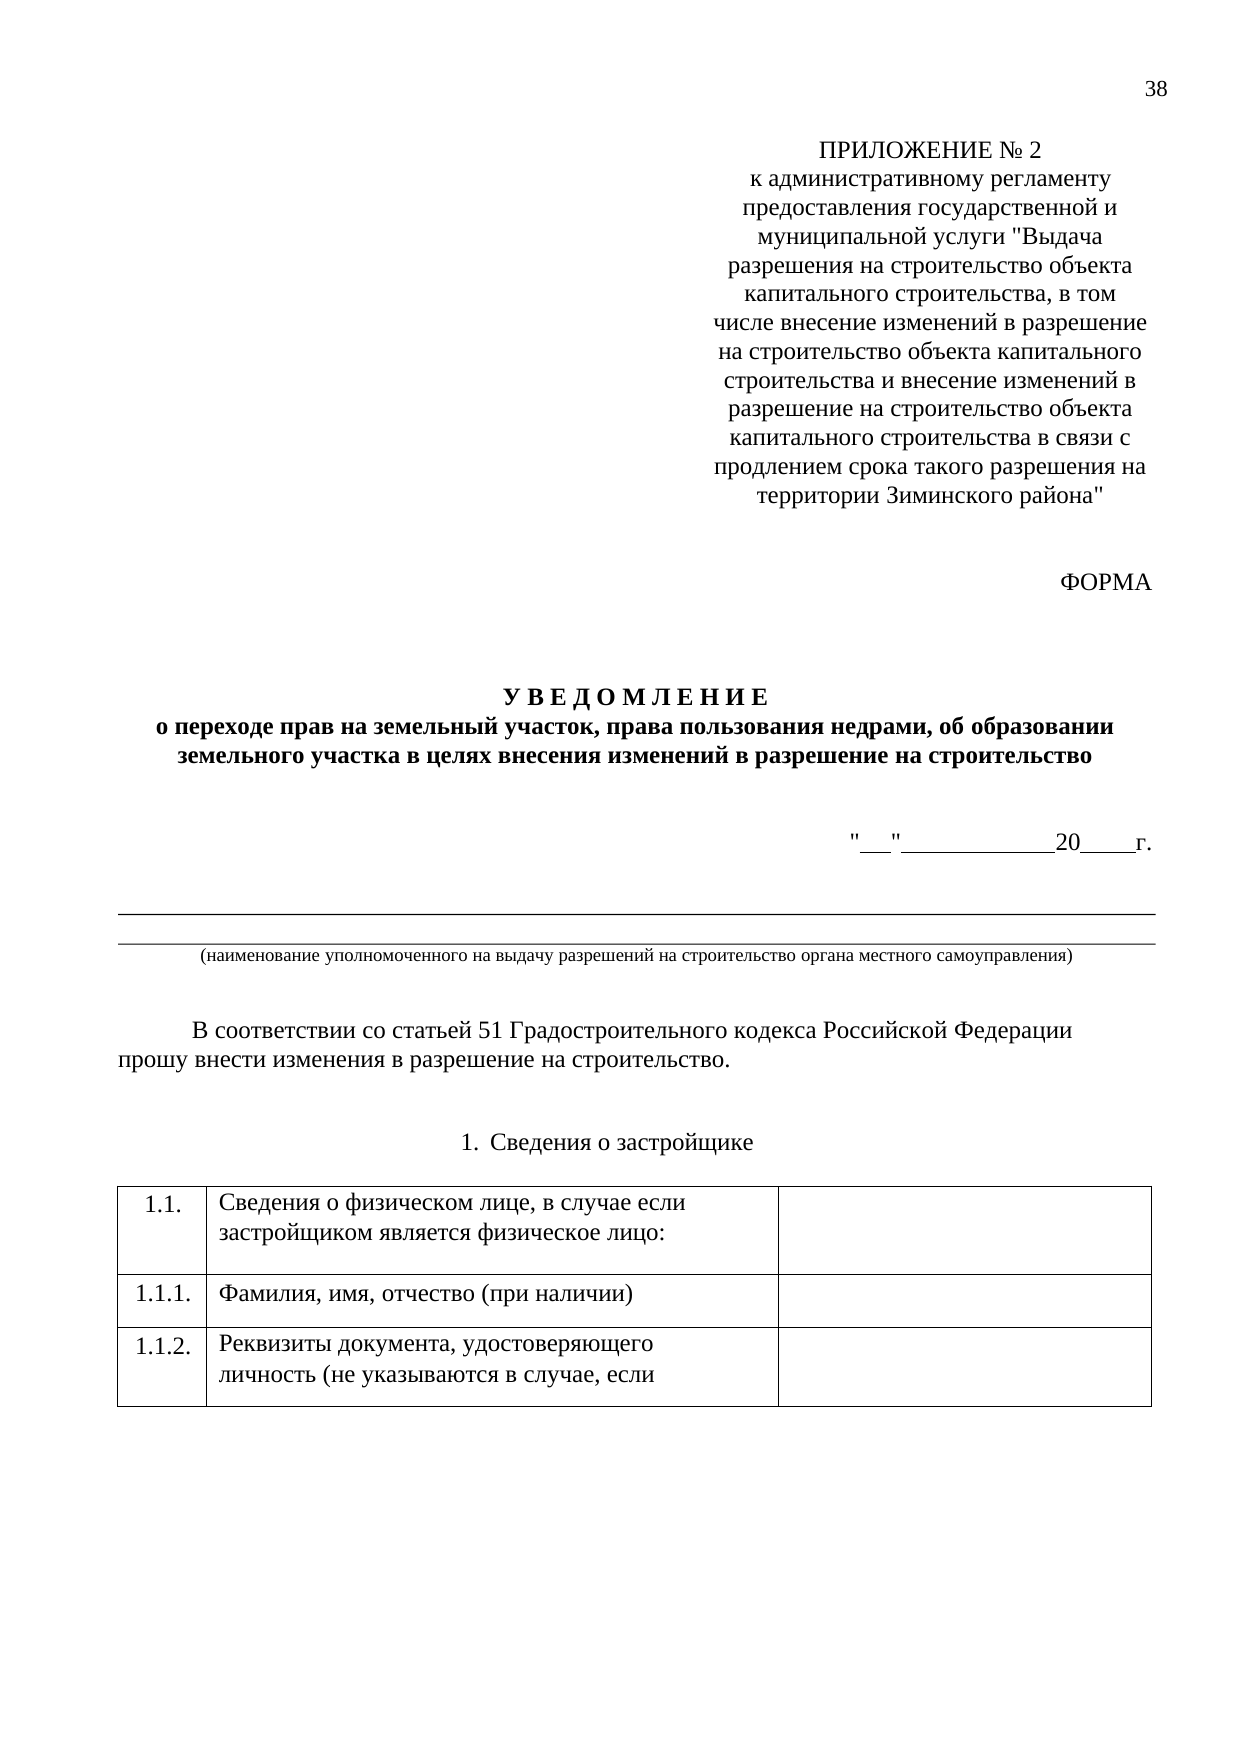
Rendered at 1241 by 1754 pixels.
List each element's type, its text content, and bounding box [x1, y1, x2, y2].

text ПРИЛОЖЕНИЕ № 2 [706, 135, 1154, 163]
text о переходе прав на земельный участок, права пользования недрами, об образовании земельного участка в целях внесения изменений в разрешение на строительство [132, 711, 1137, 768]
text В соответствии со статьей 51 Градостроительного кодекса Российской Федерации прошу внести изменения в разрешение на строительство. [118, 1016, 1075, 1073]
table_cell [779, 1328, 1151, 1406]
list Сведения о застройщике [460, 1127, 1167, 1156]
text ФОРМА [106, 567, 1152, 596]
table_cell 1.1.2. [118, 1328, 206, 1406]
text (наименование уполномоченного на выдачу разрешений на строительство органа местного самоуправления) [118, 937, 1154, 965]
table_cell 1.1.1. [118, 1275, 206, 1327]
table_cell Фамилия, имя, отчество (при наличии) [207, 1275, 778, 1327]
table_cell [779, 1275, 1151, 1327]
text " " 20 г. [106, 827, 1152, 855]
table_header 1.1. [118, 1187, 206, 1274]
table_cell Реквизиты документа, удостоверяющего личность (не указываются в случае, если [207, 1328, 778, 1406]
table_header [779, 1187, 1151, 1274]
text к административному регламенту предоставления государственной и муниципальной услуги "Выдача разрешения на строительство объекта капитального строительства, в том числе внесение изменений в разрешение на строительство объекта капитального строительства и внесение изменений в разрешение на строительство объекта капитального строительства в связи с продлением срока такого разрешения на территории Зиминского района" [711, 163, 1149, 508]
table_header Сведения о физическом лице, в случае если застройщиком является физическое лицо: [207, 1187, 778, 1274]
subtitle У В Е Д О М Л Е Н И Е [115, 682, 1154, 711]
